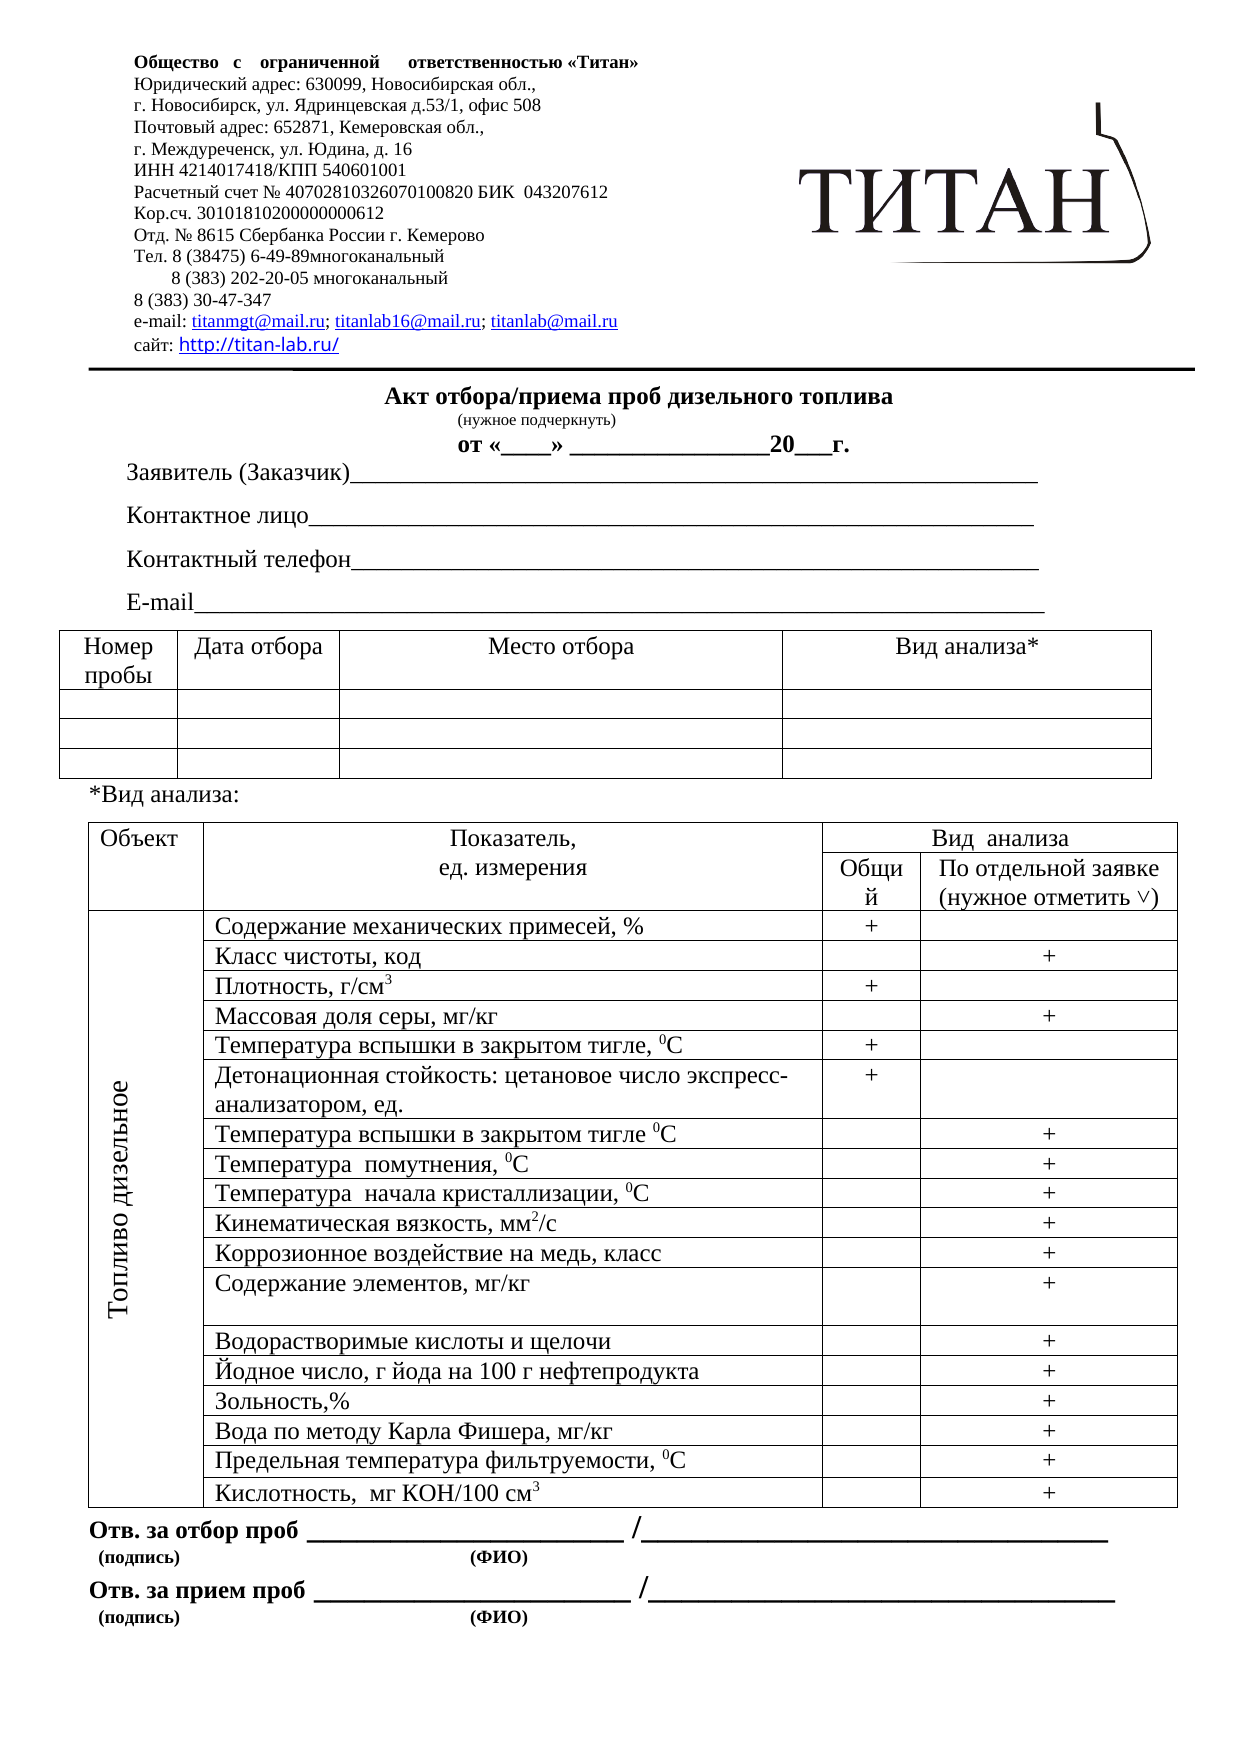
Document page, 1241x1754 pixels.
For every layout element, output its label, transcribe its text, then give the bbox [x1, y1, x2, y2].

text *Вид анализа: [89, 779, 1152, 808]
table_cell Йодное число, г йода на 100 г нефтепродукта [204, 1356, 822, 1385]
table_cell + [921, 1238, 1177, 1267]
table_cell Содержание элементов, мг/кг [204, 1268, 822, 1325]
table_header Вид анализа* [783, 631, 1151, 688]
table_header Номер пробы [60, 631, 177, 688]
text Заявитель (Заказчик)_______________________________________________________ [126, 457, 1152, 486]
table_cell [823, 1416, 920, 1444]
table_cell + [823, 971, 920, 1000]
table_cell Температура вспышки в закрытом тигле, 0С [204, 1031, 822, 1059]
table_cell Общий [823, 853, 920, 910]
table_cell [60, 690, 177, 718]
table_cell [921, 971, 1177, 1000]
text E-mail____________________________________________________________________ [126, 587, 1152, 616]
table_cell + [921, 1119, 1177, 1148]
table_cell Кинематическая вязкость, мм2/с [204, 1208, 822, 1237]
table_cell [823, 1386, 920, 1415]
table_cell [178, 719, 339, 748]
table_cell Зольность,% [204, 1386, 822, 1415]
table_header Объект [89, 823, 203, 910]
table_cell + [921, 1386, 1177, 1415]
table_cell [823, 1149, 920, 1177]
text Отв. за отбор проб ___________________ /____________________________ [89, 1508, 1152, 1546]
table_header Показатель, ед. измерения [204, 823, 822, 910]
table_cell [823, 1208, 920, 1237]
table_cell + [921, 1478, 1177, 1507]
table_cell + [921, 1001, 1177, 1029]
table_cell [340, 719, 782, 748]
table_cell + [921, 1149, 1177, 1177]
table_cell [823, 1179, 920, 1207]
table_cell Плотность, г/см3 [204, 971, 822, 1000]
text Контактный телефон_______________________________________________________ [126, 544, 1152, 572]
table_cell + [921, 1416, 1177, 1444]
table_cell + [921, 1326, 1177, 1355]
text Контактное лицо__________________________________________________________ [126, 501, 1152, 529]
table_cell [921, 1031, 1177, 1059]
table_cell + [921, 1208, 1177, 1237]
table_cell [783, 749, 1151, 778]
table_cell + [921, 1356, 1177, 1385]
table_cell [823, 1238, 920, 1267]
table_cell [823, 1356, 920, 1385]
table_cell [921, 911, 1177, 940]
table_cell + [921, 1179, 1177, 1207]
table_cell + [921, 941, 1177, 970]
table_cell [823, 941, 920, 970]
table_cell [60, 719, 177, 748]
table_cell По отдельной заявке (нужное отметить ˅) [921, 853, 1177, 910]
text Отв. за прием проб ___________________ /____________________________ [89, 1568, 1152, 1606]
table_cell + [921, 1446, 1177, 1477]
table_cell [823, 1119, 920, 1148]
table_cell [178, 690, 339, 718]
table_cell [783, 690, 1151, 718]
table_cell [340, 690, 782, 718]
table_cell Детонационная стойкость: цетановое число экспресс-анализатором, ед. [204, 1060, 822, 1118]
text Акт отбора/приема проб дизельного топлива [126, 381, 1152, 409]
table_cell Кислотность, мг КОН/100 см3 [204, 1478, 822, 1507]
table_cell Вода по методу Карла Фишера, мг/кг [204, 1416, 822, 1444]
table_cell [823, 1001, 920, 1029]
table_cell + [921, 1268, 1177, 1325]
text (подпись) (ФИО) [89, 1606, 1152, 1627]
table_cell [823, 1268, 920, 1325]
table_cell [823, 1326, 920, 1355]
table_cell Температура вспышки в закрытом тигле 0С [204, 1119, 822, 1148]
table_cell + [823, 1060, 920, 1118]
table_cell Температура начала кристаллизации, 0С [204, 1179, 822, 1207]
table_cell [178, 749, 339, 778]
table_cell [783, 719, 1151, 748]
text (подпись) (ФИО) [89, 1546, 1152, 1568]
table_cell Коррозионное воздействие на медь, класс [204, 1238, 822, 1267]
table_header Дата отбора [178, 631, 339, 688]
table_cell Класс чистоты, код [204, 941, 822, 970]
table_cell + [823, 911, 920, 940]
table_header Место отбора [340, 631, 782, 688]
table_cell [60, 749, 177, 778]
table_cell + [823, 1031, 920, 1059]
text (нужное подчеркнуть) [126, 409, 1152, 429]
table_cell Массовая доля серы, мг/кг [204, 1001, 822, 1029]
table_cell Топливо дизельное [89, 911, 203, 1507]
table_cell [823, 1478, 920, 1507]
table_cell Водорастворимые кислоты и щелочи [204, 1326, 822, 1355]
table_cell Температура помутнения, 0С [204, 1149, 822, 1177]
table_cell Содержание механических примесей, % [204, 911, 822, 940]
table_cell Предельная температура фильтруемости, 0С [204, 1446, 822, 1477]
table_header Вид анализа [823, 823, 1177, 852]
table_cell [823, 1446, 920, 1477]
text от «____» ________________20___г. [421, 429, 1152, 457]
table_cell [921, 1060, 1177, 1118]
table_cell [340, 749, 782, 778]
